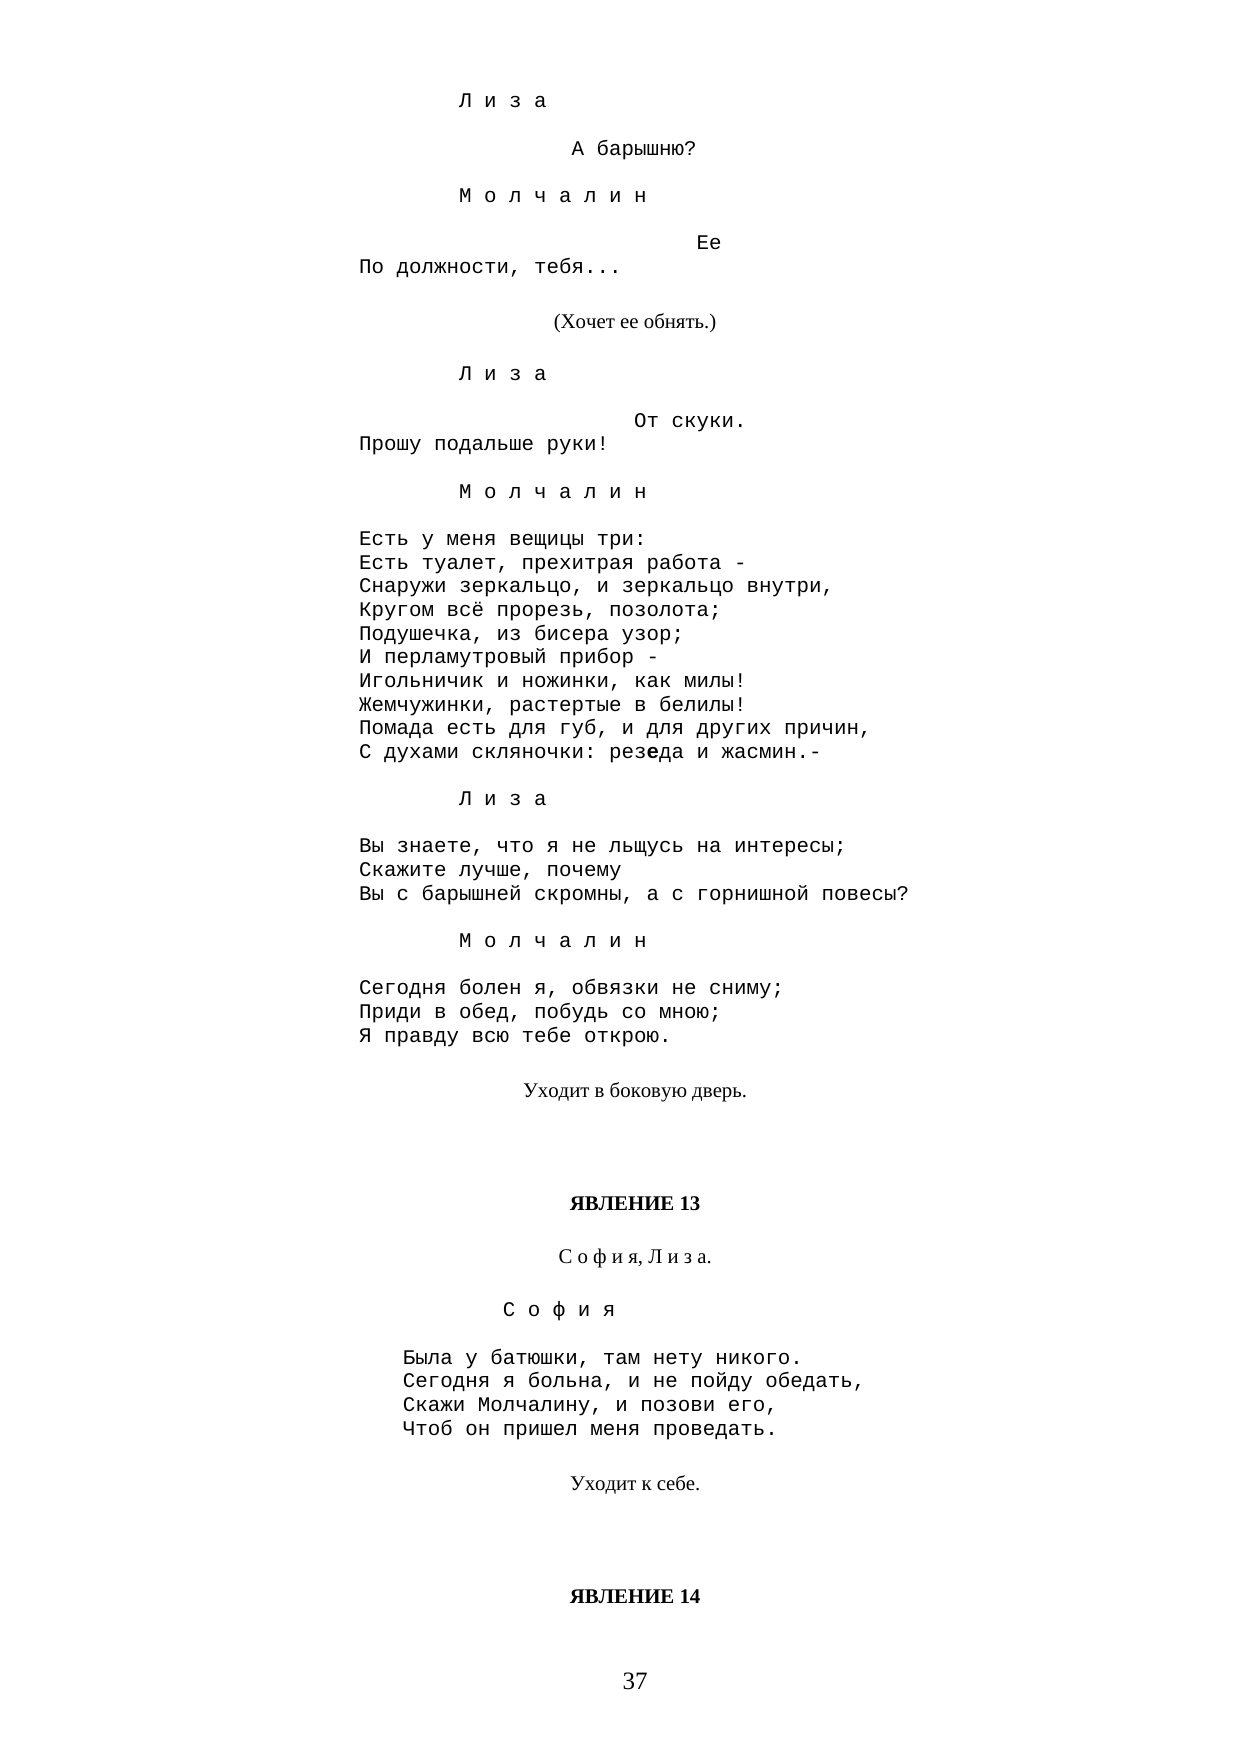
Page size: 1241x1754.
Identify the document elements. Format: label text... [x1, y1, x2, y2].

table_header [205, 59, 1064, 1191]
table_header ЯВЛЕНИЕ 14 [205, 1584, 1064, 1608]
table_header ЯВЛЕНИЕ 13 С о ф и я, Л и з а. [205, 1191, 1064, 1584]
